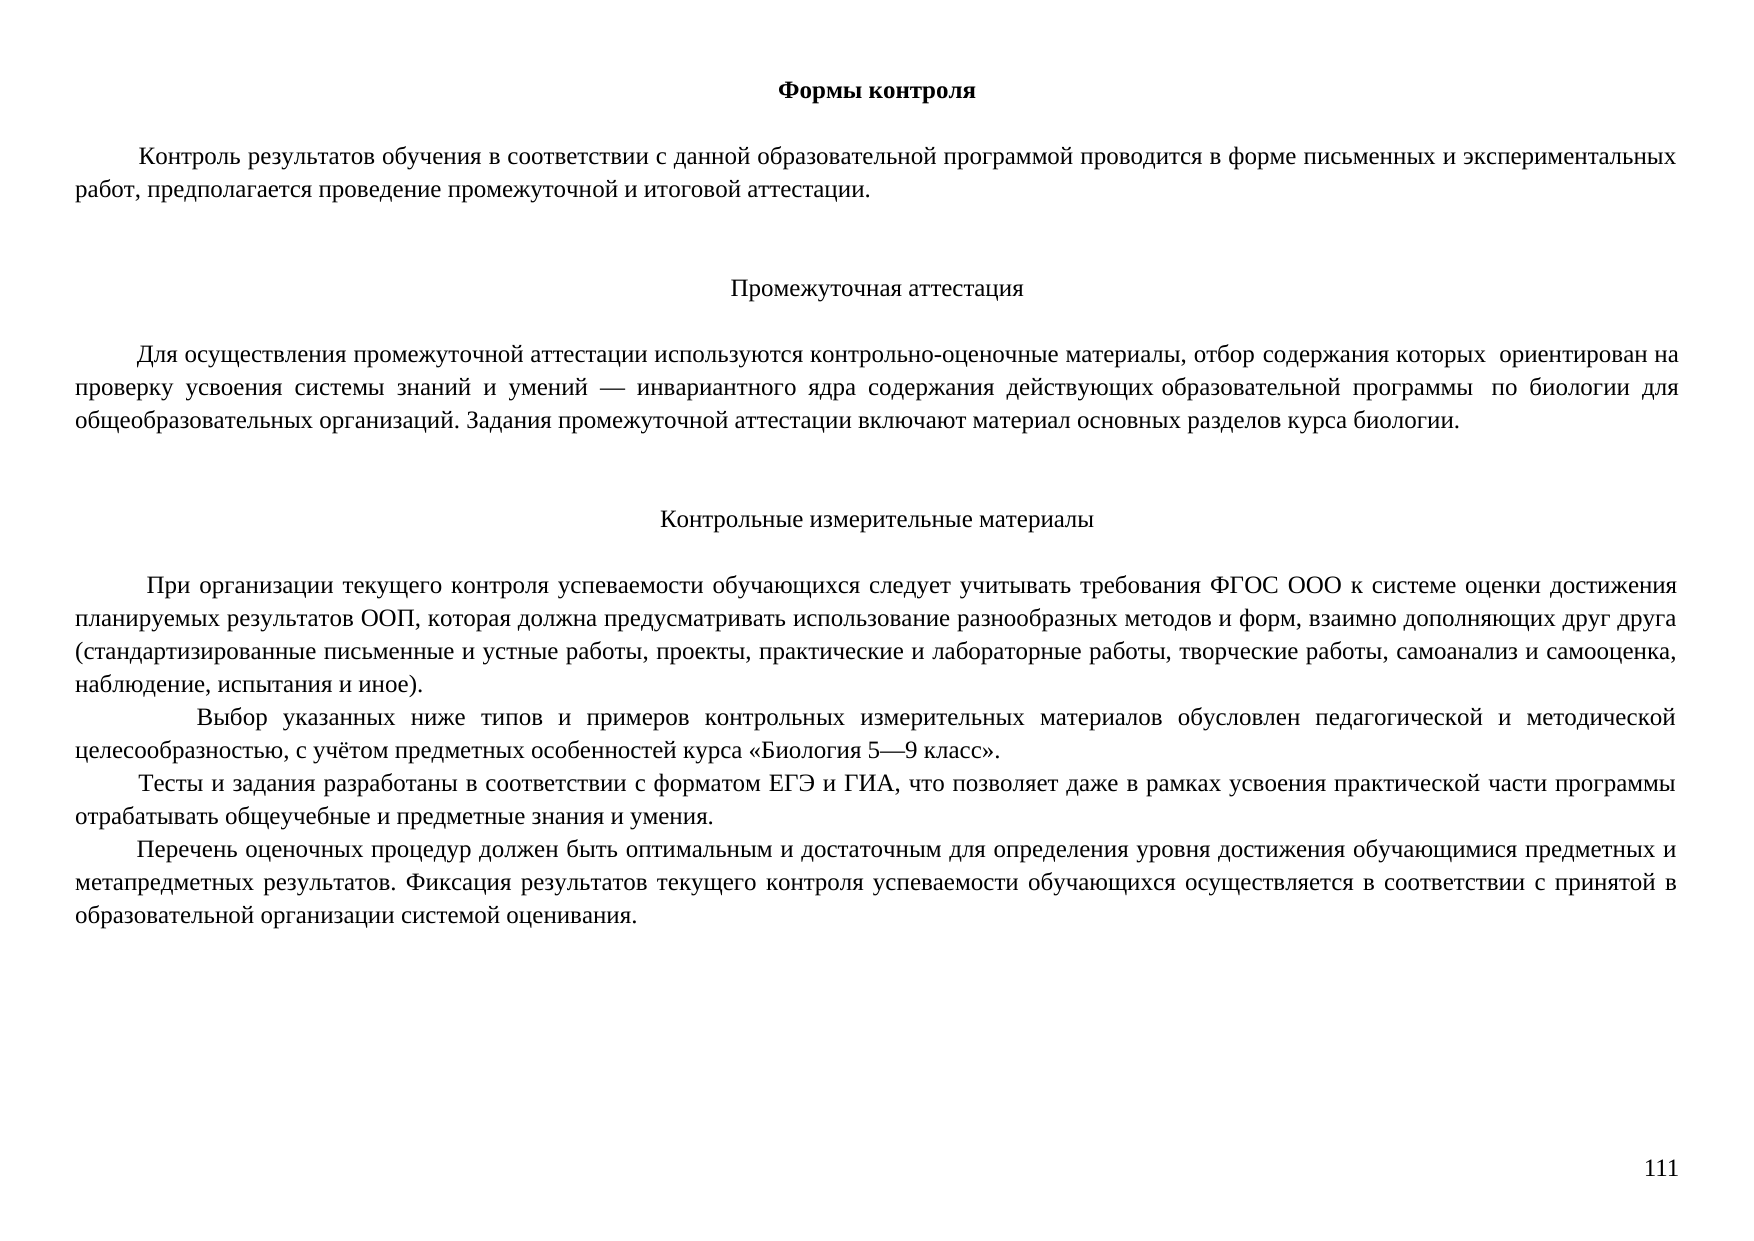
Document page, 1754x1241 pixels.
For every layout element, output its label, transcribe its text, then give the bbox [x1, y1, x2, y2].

text Тесты и задания разработаны в соответствии с форматом ЕГЭ и ГИА, что позволяет даже в рамках усвоения практической части программы отрабатывать общеучебные и предметные знания и умения. [75, 768, 1679, 830]
text Контроль результатов обучения в соответствии с данной образовательной программой проводится в форме письменных и экспериментальных работ, предполагается проведение промежуточной и итоговой аттестации. [75, 141, 1679, 203]
text Формы контроля [75, 75, 1679, 104]
text Выбор указанных ниже типов и примеров контрольных измерительных материалов обусловлен педагогической и методической целесообразностью, с учётом предметных особенностей курса «Биология 5―9 класс». [75, 702, 1679, 764]
text Контрольные измерительные материалы [75, 504, 1679, 533]
text Перечень оценочных процедур должен быть оптимальным и достаточным для определения уровня достижения обучающимися предметных и метапредметных результатов. Фиксация результатов текущего контроля успеваемости обучающихся осуществляется в соответствии с принятой в образовательной организации системой оценивания. [75, 834, 1679, 929]
text Для осуществления промежуточной аттестации используются контрольно-оценочные материалы, отбор содержания которых ориентирован на проверку усвоения системы знаний и умений — инвариантного ядра содержания действующих образовательной программы по биологии для общеобразовательных организаций. Задания промежуточной аттестации включают материал основных разделов курса биологии. [75, 339, 1679, 434]
text При организации текущего контроля успеваемости обучающихся следует учитывать требования ФГОС ООО к системе оценки достижения планируемых результатов ООП, которая должна предусматривать использование разнообразных методов и форм, взаимно дополняющих друг друга (стандартизированные письменные и устные работы, проекты, практические и лабораторные работы, творческие работы, самоанализ и самооценка, наблюдение, испытания и иное). [75, 570, 1679, 698]
text Промежуточная аттестация [75, 273, 1679, 302]
